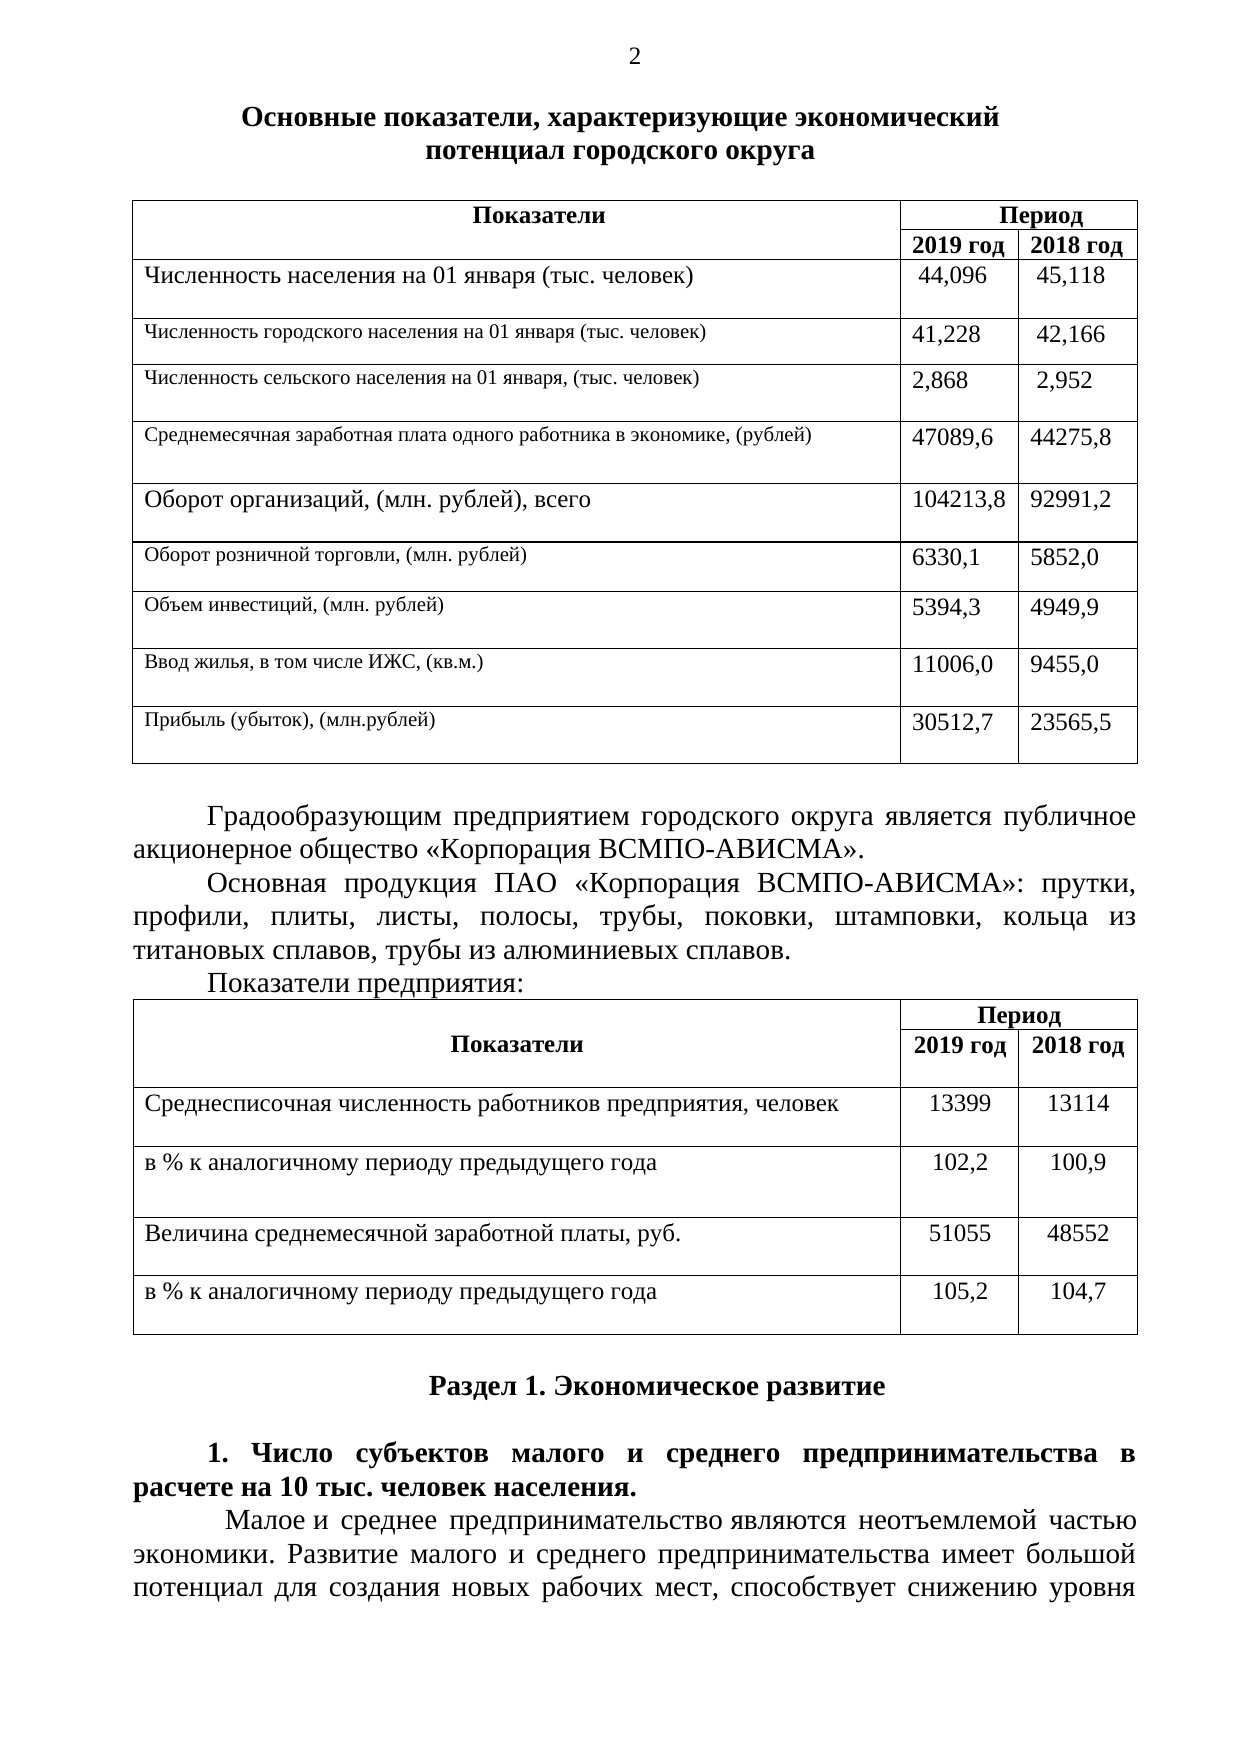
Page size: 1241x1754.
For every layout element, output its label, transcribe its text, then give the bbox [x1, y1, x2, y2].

table_cell в % к аналогичному периоду предыдущего года [134, 1276, 900, 1334]
table_cell 11006,0 [901, 649, 1018, 706]
table_cell 6330,1 [901, 543, 1018, 591]
table_cell Величина среднемесячной заработной платы, руб. [134, 1218, 900, 1275]
table_cell 9455,0 [1019, 649, 1137, 706]
table_cell 2018 год [1019, 230, 1137, 259]
table_cell 13114 [1019, 1088, 1137, 1146]
table_cell 5852,0 [1019, 543, 1137, 591]
text Основные показатели, характеризующие экономический [133, 99, 1107, 132]
table_cell 2,952 [1019, 365, 1137, 421]
table_cell 104213,8 [901, 484, 1018, 541]
text Раздел 1. Экономическое развитие [133, 1368, 1181, 1402]
table_cell Оборот розничной торговли, (млн. рублей) [133, 543, 900, 591]
table_cell 104,7 [1019, 1276, 1137, 1334]
table_cell 23565,5 [1019, 707, 1137, 763]
table_cell 102,2 [901, 1147, 1018, 1217]
table_header Показатели [133, 201, 900, 259]
text Градообразующим предприятием городского округа является публичное акционерное общество «Корпорация ВСМПО-АВИСМА». [133, 798, 1137, 865]
table_cell 100,9 [1019, 1147, 1137, 1217]
table_cell 2018 год [1019, 1030, 1137, 1087]
table_cell 105,2 [901, 1276, 1018, 1334]
table_header Показатели [134, 1000, 900, 1087]
table_cell 5394,3 [901, 592, 1018, 648]
table_cell Ввод жилья, в том числе ИЖС, (кв.м.) [133, 649, 900, 706]
table_cell 4949,9 [1019, 592, 1137, 648]
table_cell 48552 [1019, 1218, 1137, 1275]
table_header Период [901, 1000, 1137, 1029]
text 1. Число субъектов малого и среднего предпринимательства в расчете на 10 тыс. человек населения. [133, 1435, 1137, 1502]
table_cell 13399 [901, 1088, 1018, 1146]
table_cell Численность сельского населения на 01 января, (тыс. человек) [133, 365, 900, 421]
table_cell в % к аналогичному периоду предыдущего года [134, 1147, 900, 1217]
table_cell 2019 год [901, 230, 1018, 259]
table_cell 30512,7 [901, 707, 1018, 763]
table_cell 2,868 [901, 365, 1018, 421]
table_cell Численность городского населения на 01 января (тыс. человек) [133, 319, 900, 364]
text потенциал городского округа [133, 132, 1107, 166]
table_cell 44275,8 [1019, 422, 1137, 483]
table_cell 41,228 [901, 319, 1018, 364]
table_cell Численность населения на 01 января (тыс. человек) [133, 260, 900, 318]
list Показатели предприятия: [133, 965, 1137, 999]
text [133, 1502, 1137, 1603]
table_cell 92991,2 [1019, 484, 1137, 541]
table_cell Среднемесячная заработная плата одного работника в экономике, (рублей) [133, 422, 900, 483]
table_cell Среднесписочная численность работников предприятия, человек [134, 1088, 900, 1146]
table_cell 42,166 [1019, 319, 1137, 364]
table_cell 47089,6 [901, 422, 1018, 483]
text Основная продукция ПАО «Корпорация ВСМПО-АВИСМА»: прутки, профили, плиты, листы, полосы, трубы, поковки, штамповки, кольца из титановых сплавов, трубы из алюминиевых сплавов. [133, 865, 1137, 965]
table_cell 51055 [901, 1218, 1018, 1275]
table_header Период [901, 201, 1137, 229]
table_cell 2019 год [901, 1030, 1018, 1087]
table_cell Оборот организаций, (млн. рублей), всего [133, 484, 900, 541]
table_cell Прибыль (убыток), (млн.рублей) [133, 707, 900, 763]
table_cell 44,096 [901, 260, 1018, 318]
table_cell Объем инвестиций, (млн. рублей) [133, 592, 900, 648]
table_cell 45,118 [1019, 260, 1137, 318]
